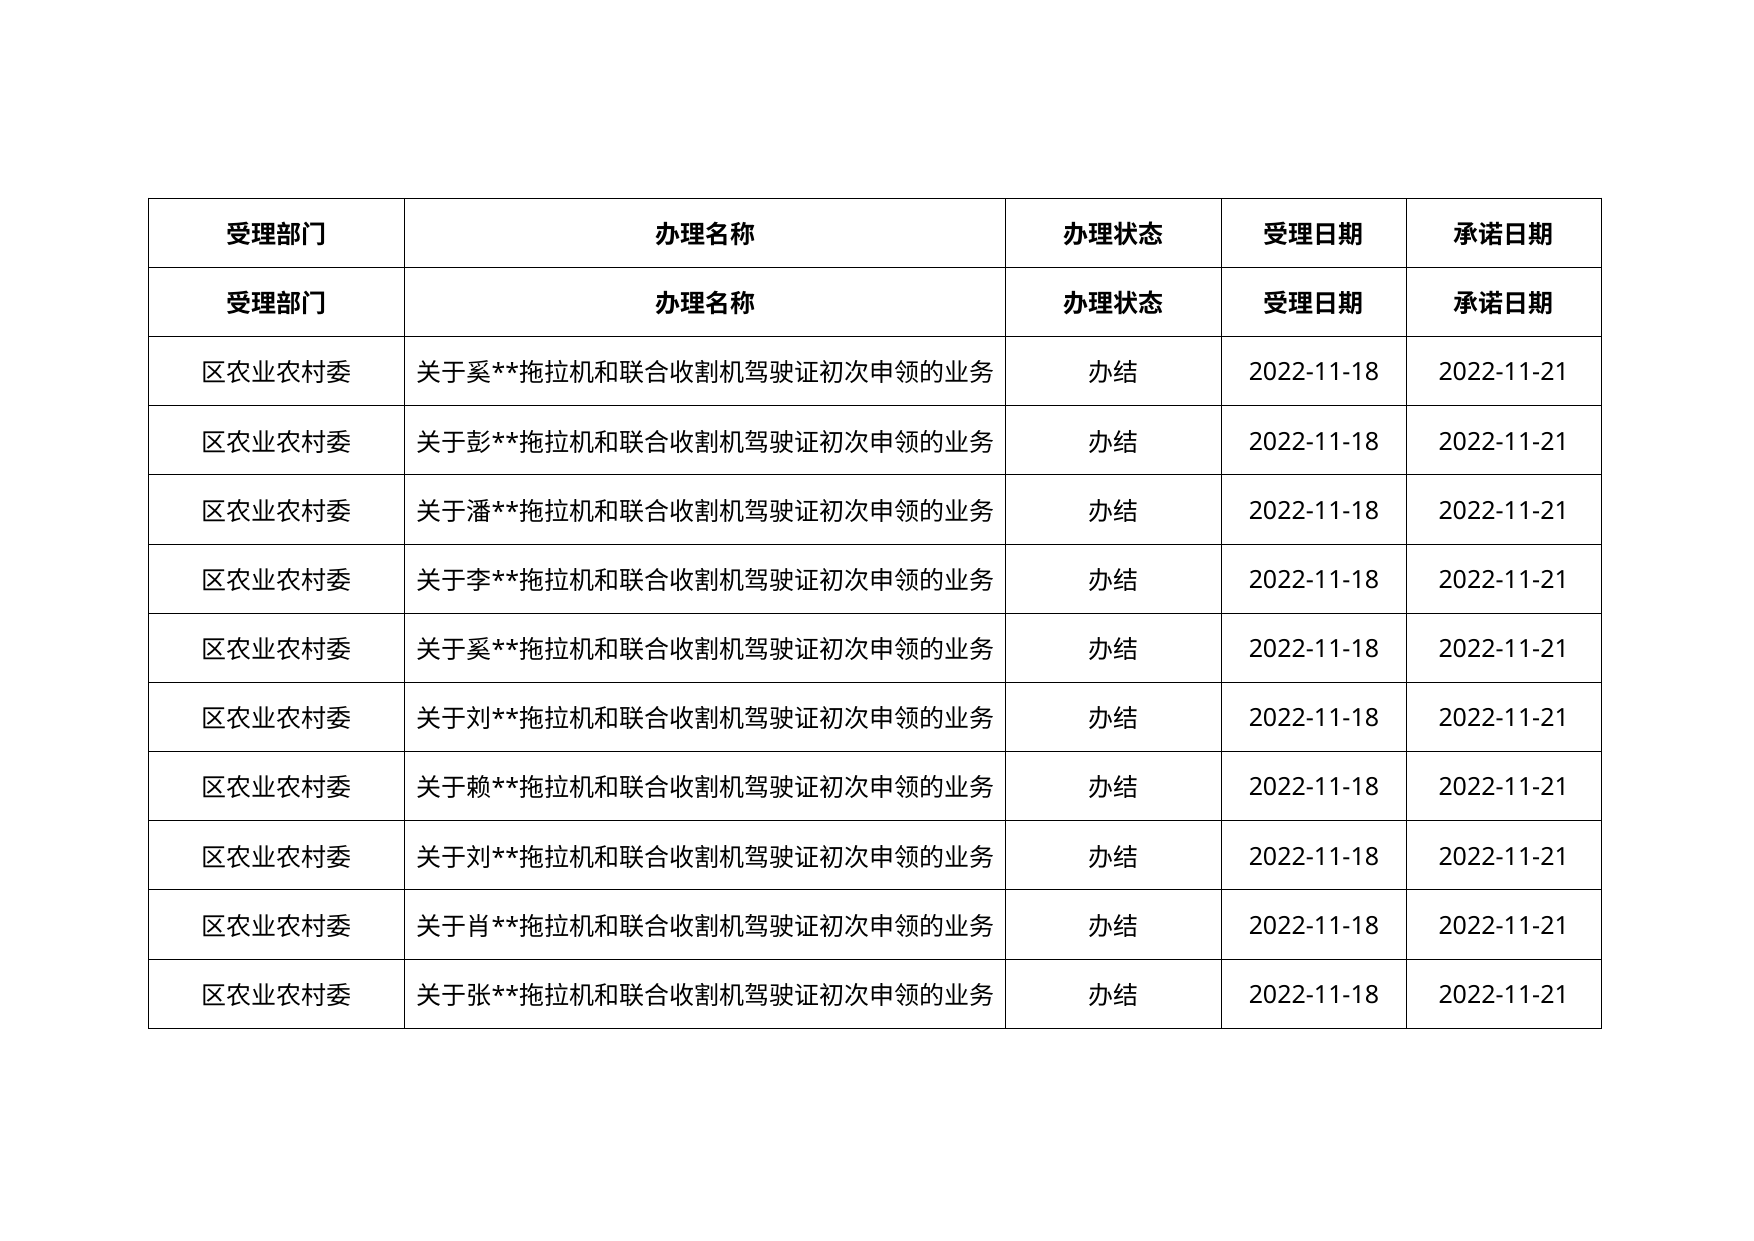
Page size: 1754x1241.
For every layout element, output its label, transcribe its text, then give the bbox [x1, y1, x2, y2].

table_cell 2022-11-21 [1407, 406, 1601, 474]
table_header 承诺日期 [1407, 199, 1601, 267]
table_cell 办理名称 [405, 268, 1005, 336]
table_cell 办结 [1006, 337, 1221, 405]
table_cell 2022-11-21 [1407, 683, 1601, 751]
table_cell 2022-11-18 [1222, 475, 1406, 543]
table_cell 2022-11-21 [1407, 545, 1601, 613]
table_cell 区农业农村委 [149, 890, 404, 958]
table_cell 受理日期 [1222, 268, 1406, 336]
table_cell 区农业农村委 [149, 752, 404, 820]
table_cell 2022-11-21 [1407, 337, 1601, 405]
table_cell 区农业农村委 [149, 821, 404, 889]
table_cell 2022-11-21 [1407, 614, 1601, 682]
table_cell 关于李**拖拉机和联合收割机驾驶证初次申领的业务 [405, 545, 1005, 613]
table_cell 关于奚**拖拉机和联合收割机驾驶证初次申领的业务 [405, 614, 1005, 682]
table_cell 2022-11-21 [1407, 475, 1601, 543]
table_header 受理部门 [149, 199, 404, 267]
table_cell 关于刘**拖拉机和联合收割机驾驶证初次申领的业务 [405, 683, 1005, 751]
table_header 受理日期 [1222, 199, 1406, 267]
table_cell 2022-11-18 [1222, 337, 1406, 405]
table_cell 办结 [1006, 752, 1221, 820]
table_cell 区农业农村委 [149, 475, 404, 543]
table_cell 2022-11-18 [1222, 406, 1406, 474]
table_cell 办结 [1006, 821, 1221, 889]
table_cell 2022-11-18 [1222, 683, 1406, 751]
table_cell 2022-11-21 [1407, 752, 1601, 820]
table_cell 关于奚**拖拉机和联合收割机驾驶证初次申领的业务 [405, 337, 1005, 405]
table_cell 关于肖**拖拉机和联合收割机驾驶证初次申领的业务 [405, 890, 1005, 958]
table_cell 办结 [1006, 683, 1221, 751]
table_cell 办结 [1006, 475, 1221, 543]
table_cell 2022-11-18 [1222, 614, 1406, 682]
table_cell 2022-11-18 [1222, 752, 1406, 820]
table_cell 办结 [1006, 406, 1221, 474]
table_cell 关于彭**拖拉机和联合收割机驾驶证初次申领的业务 [405, 406, 1005, 474]
table_cell 区农业农村委 [149, 960, 404, 1028]
table_cell 2022-11-18 [1222, 821, 1406, 889]
table_cell 办结 [1006, 890, 1221, 958]
table_cell 区农业农村委 [149, 337, 404, 405]
table_cell 关于赖**拖拉机和联合收割机驾驶证初次申领的业务 [405, 752, 1005, 820]
table_cell 区农业农村委 [149, 406, 404, 474]
table_cell 2022-11-21 [1407, 890, 1601, 958]
table_cell 2022-11-18 [1222, 545, 1406, 613]
table_cell 2022-11-18 [1222, 890, 1406, 958]
table_cell 办结 [1006, 614, 1221, 682]
table_cell 办结 [1006, 545, 1221, 613]
table_header 办理名称 [405, 199, 1005, 267]
table_cell 2022-11-21 [1407, 960, 1601, 1028]
table_cell 关于刘**拖拉机和联合收割机驾驶证初次申领的业务 [405, 821, 1005, 889]
table_cell 关于潘**拖拉机和联合收割机驾驶证初次申领的业务 [405, 475, 1005, 543]
table_cell 2022-11-18 [1222, 960, 1406, 1028]
table_cell 受理部门 [149, 268, 404, 336]
table_cell 承诺日期 [1407, 268, 1601, 336]
table_cell 区农业农村委 [149, 545, 404, 613]
table_cell 2022-11-21 [1407, 821, 1601, 889]
table_cell 关于张**拖拉机和联合收割机驾驶证初次申领的业务 [405, 960, 1005, 1028]
table_header 办理状态 [1006, 199, 1221, 267]
table_cell 办理状态 [1006, 268, 1221, 336]
table_cell 区农业农村委 [149, 614, 404, 682]
table_cell 办结 [1006, 960, 1221, 1028]
table_cell 区农业农村委 [149, 683, 404, 751]
